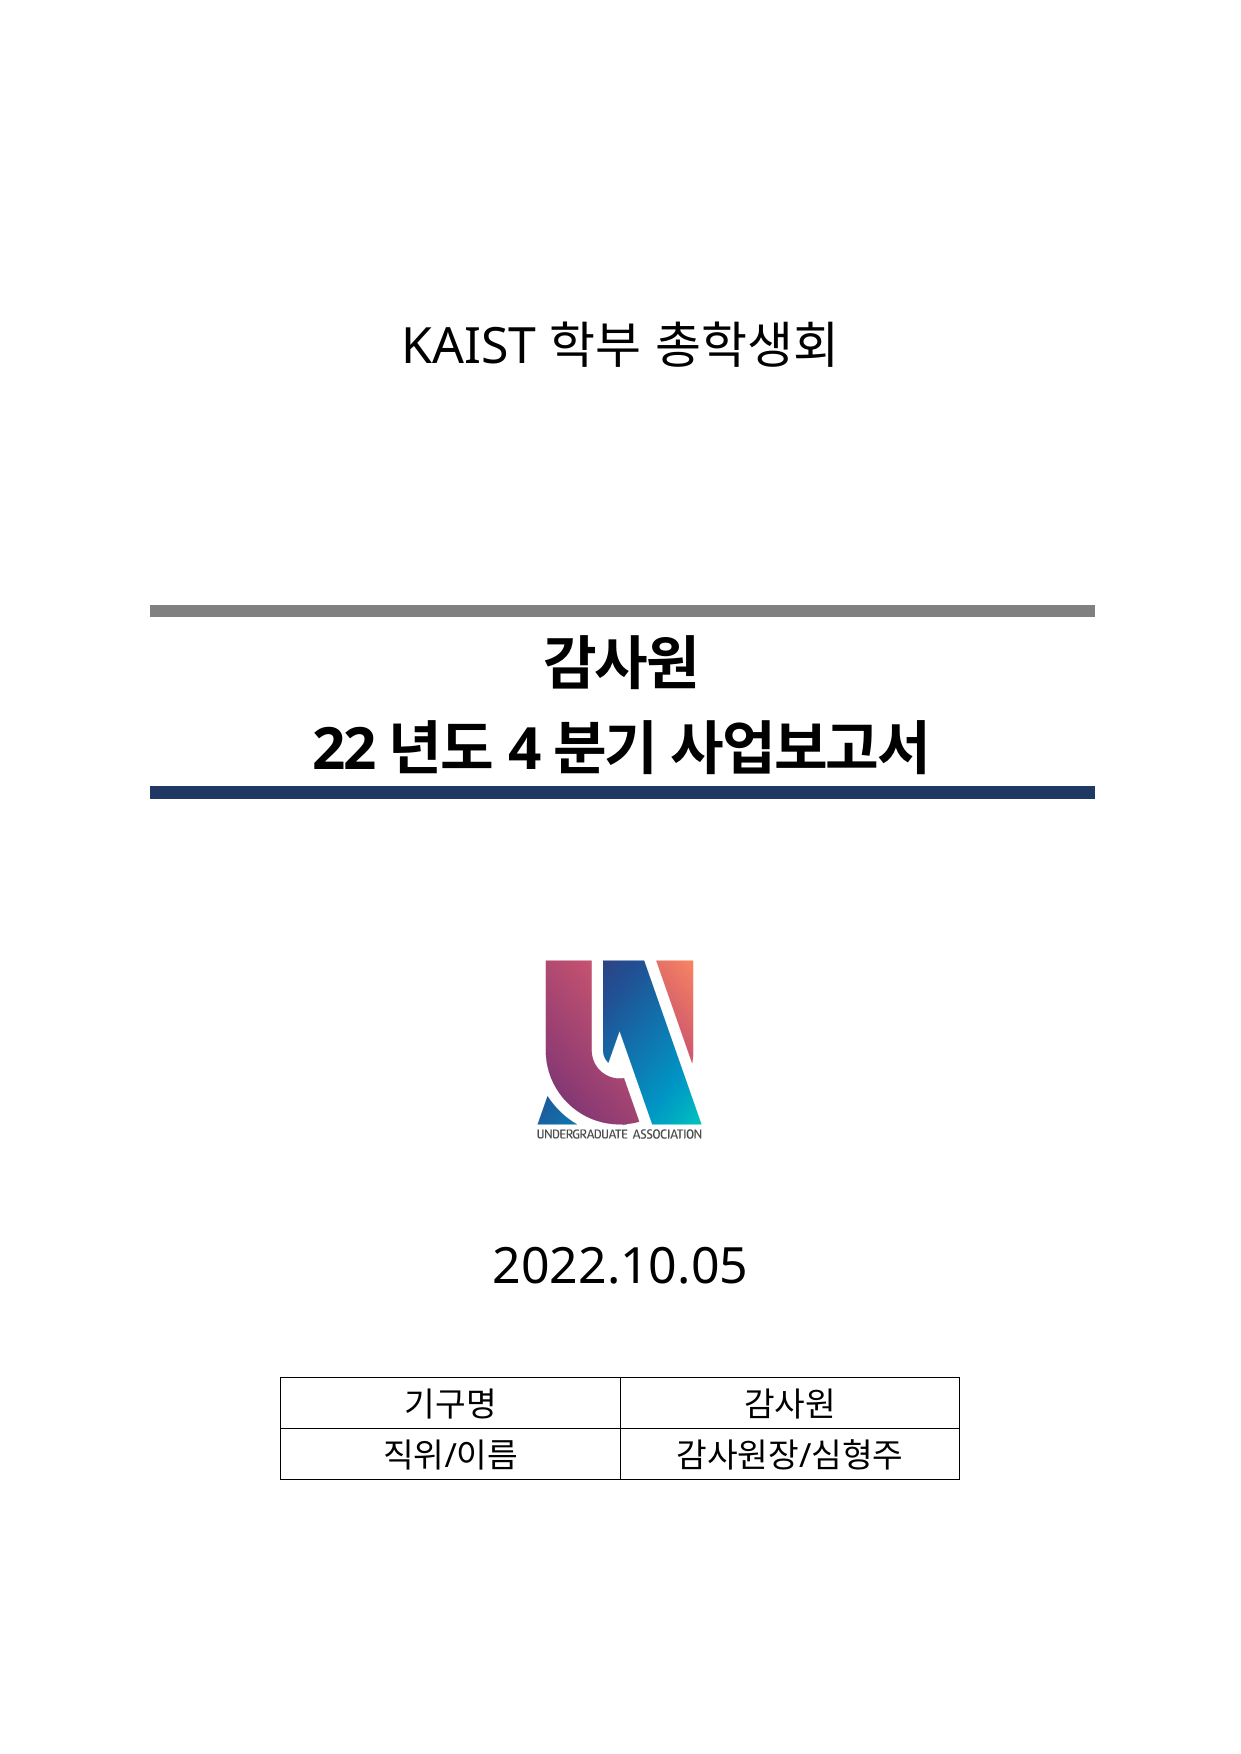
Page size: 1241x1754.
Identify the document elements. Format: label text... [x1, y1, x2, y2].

table_cell 직위/이름 [281, 1429, 620, 1479]
table_header 감사원 22년도 4분기 사업보고서 [150, 617, 1095, 786]
text 2022.10.05 [150, 1230, 1090, 1298]
table_cell 감사원장/심형주 [621, 1429, 959, 1479]
table_header 감사원 [621, 1378, 959, 1428]
table_header 기구명 [281, 1378, 620, 1428]
picture [516, 945, 725, 1154]
text KAIST 학부 총학생회 [150, 305, 1090, 378]
